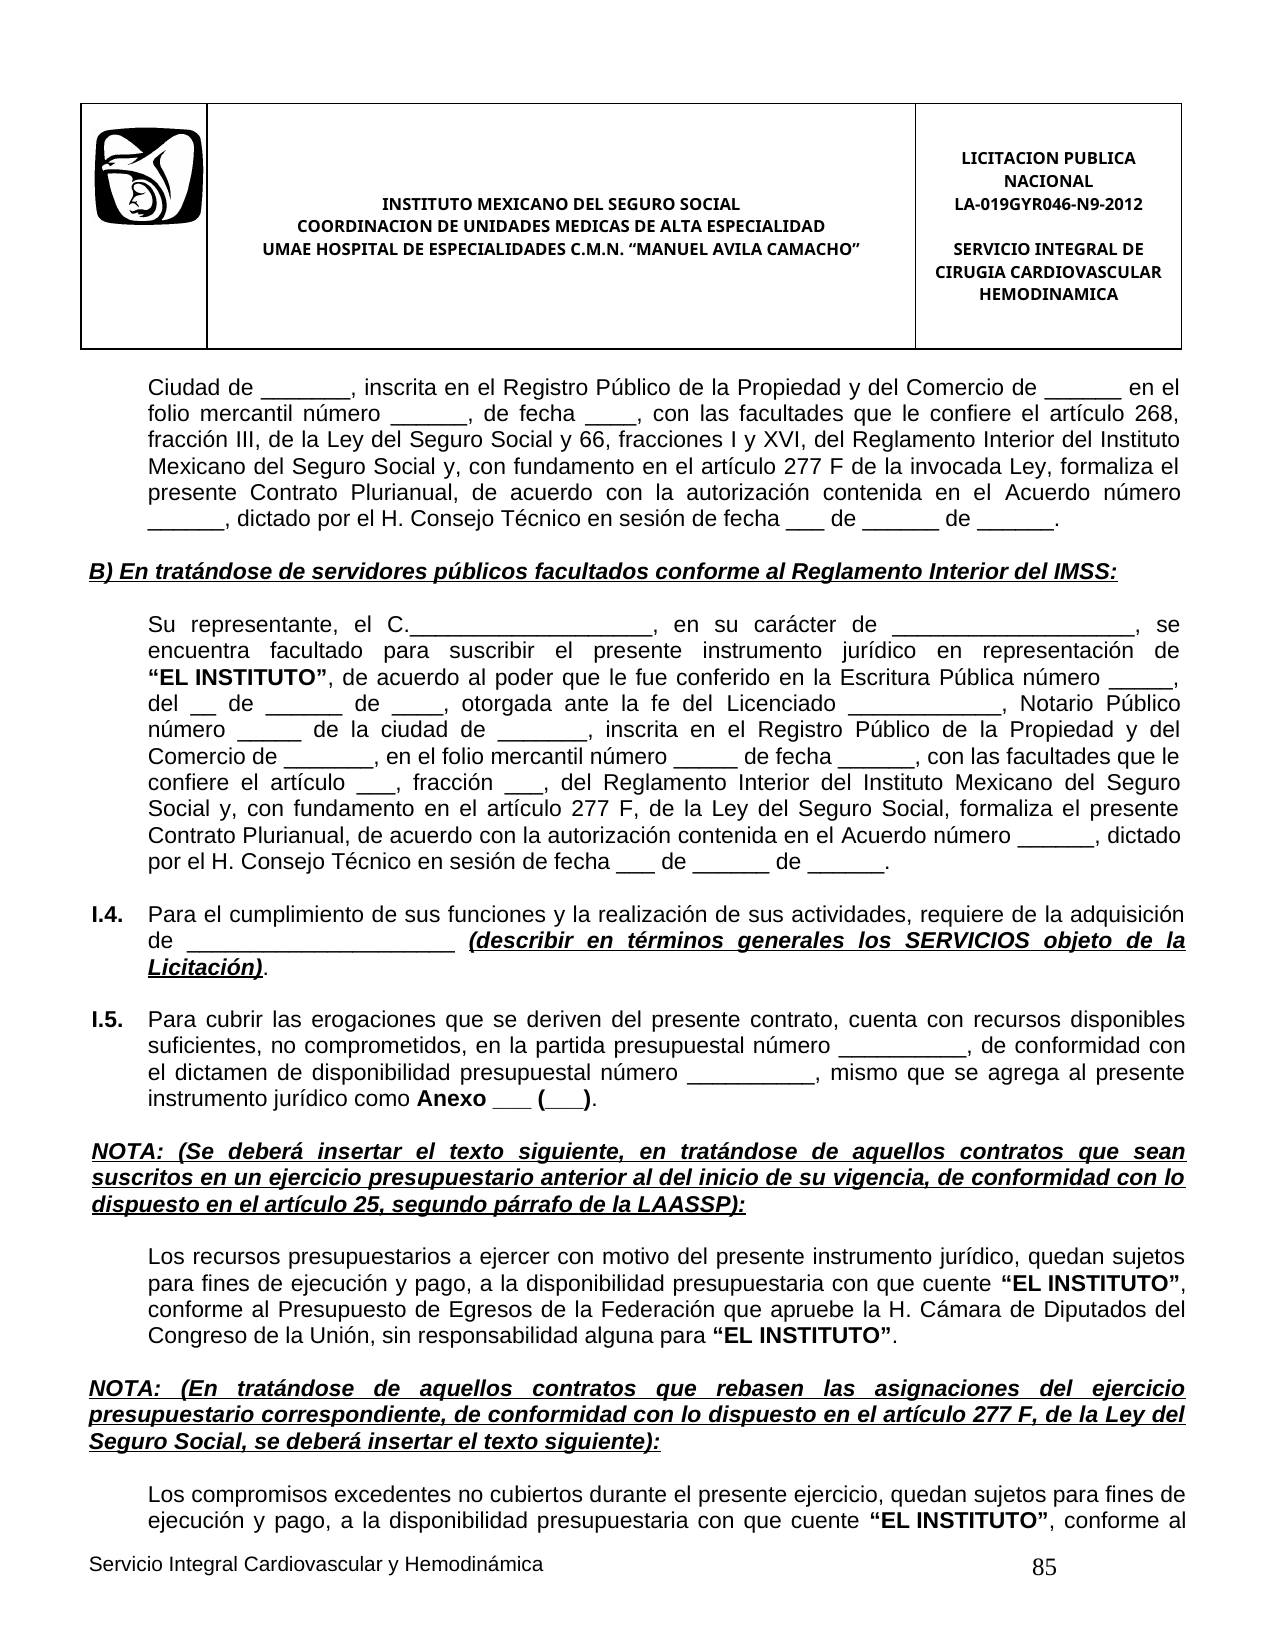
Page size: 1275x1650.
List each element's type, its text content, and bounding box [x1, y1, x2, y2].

text B) En tratándose de servidores públicos facultados conforme al Reglamento Interior del IMSS: [89, 558, 1186, 584]
text Su representante, el C.___________________, en su carácter de ___________________, se encuentra facultado para suscribir el presente instrumento jurídico en representación de “EL INSTITUTO”, de acuerdo al poder que le fue conferido en la Escritura Pública número _____, del __ de ______ de ____, otorgada ante la fe del Licenciado ____________, Notario Público número _____ de la ciudad de _______, inscrita en el Registro Público de la Propiedad y del Comercio de _______, en el folio mercantil número _____ de fecha ______, con las facultades que le confiere el artículo ___, fracción ___, del Reglamento Interior del Instituto Mexicano del Seguro Social y, con fundamento en el artículo 277 F, de la Ley del Seguro Social, formaliza el presente Contrato Plurianual, de acuerdo con la autorización contenida en el Acuerdo número ______, dictado por el H. Consejo Técnico en sesión de fecha ___ de ______ de ______. [148, 611, 1181, 874]
text NOTA: (En tratándose de aquellos contratos que rebasen las asignaciones del ejercicio presupuestario correspondiente, de conformidad con lo dispuesto en el artículo 277 F, de la Ley del Seguro Social, se deberá insertar el texto siguiente): [89, 1375, 1186, 1398]
text NOTA: (Se deberá insertar el texto siguiente, en tratándose de aquellos contratos que sean suscritos en un ejercicio presupuestario anterior al del inicio de su vigencia, de conformidad con lo dispuesto en el artículo 25, segundo párrafo de la LAASSP): [91, 1138, 1186, 1161]
text I.4. Para el cumplimiento de sus funciones y la realización de sus actividades, requiere de la adquisición de _____________________ (describir en términos generales los SERVICIOS objeto de la Licitación). [91, 901, 1186, 980]
text NOTA: (En tratándose de aquellos contratos que rebasen las asignaciones del ejercicio presupuestario correspondiente, de conformidad con lo dispuesto en el artículo 277 F, de la Ley del Seguro Social, se deberá insertar el texto siguiente): [89, 1425, 1186, 1454]
text NOTA: (Se deberá insertar el texto siguiente, en tratándose de aquellos contratos que sean suscritos en un ejercicio presupuestario anterior al del inicio de su vigencia, de conformidad con lo dispuesto en el artículo 25, segundo párrafo de la LAASSP): [91, 1162, 1186, 1187]
text Los recursos presupuestarios a ejercer con motivo del presente instrumento jurídico, quedan sujetos para fines de ejecución y pago, a la disponibilidad presupuestaria con que cuente “EL INSTITUTO”, conforme al Presupuesto de Egresos de la Federación que apruebe la H. Cámara de Diputados del Congreso de la Unión, sin responsabilidad alguna para “EL INSTITUTO”. [148, 1243, 1186, 1349]
text I.5. Para cubrir las erogaciones que se deriven del presente contrato, cuenta con recursos disponibles suficientes, no comprometidos, en la partida presupuestal número __________, de conformidad con el dictamen de disponibilidad presupuestal número __________, mismo que se agrega al presente instrumento jurídico como Anexo ___ (___). [91, 1006, 1186, 1112]
text NOTA: (En tratándose de aquellos contratos que rebasen las asignaciones del ejercicio presupuestario correspondiente, de conformidad con lo dispuesto en el artículo 277 F, de la Ley del Seguro Social, se deberá insertar el texto siguiente): [89, 1399, 1186, 1424]
text NOTA: (Se deberá insertar el texto siguiente, en tratándose de aquellos contratos que sean suscritos en un ejercicio presupuestario anterior al del inicio de su vigencia, de conformidad con lo dispuesto en el artículo 25, segundo párrafo de la LAASSP): [91, 1188, 1186, 1217]
picture [91, 127, 206, 227]
